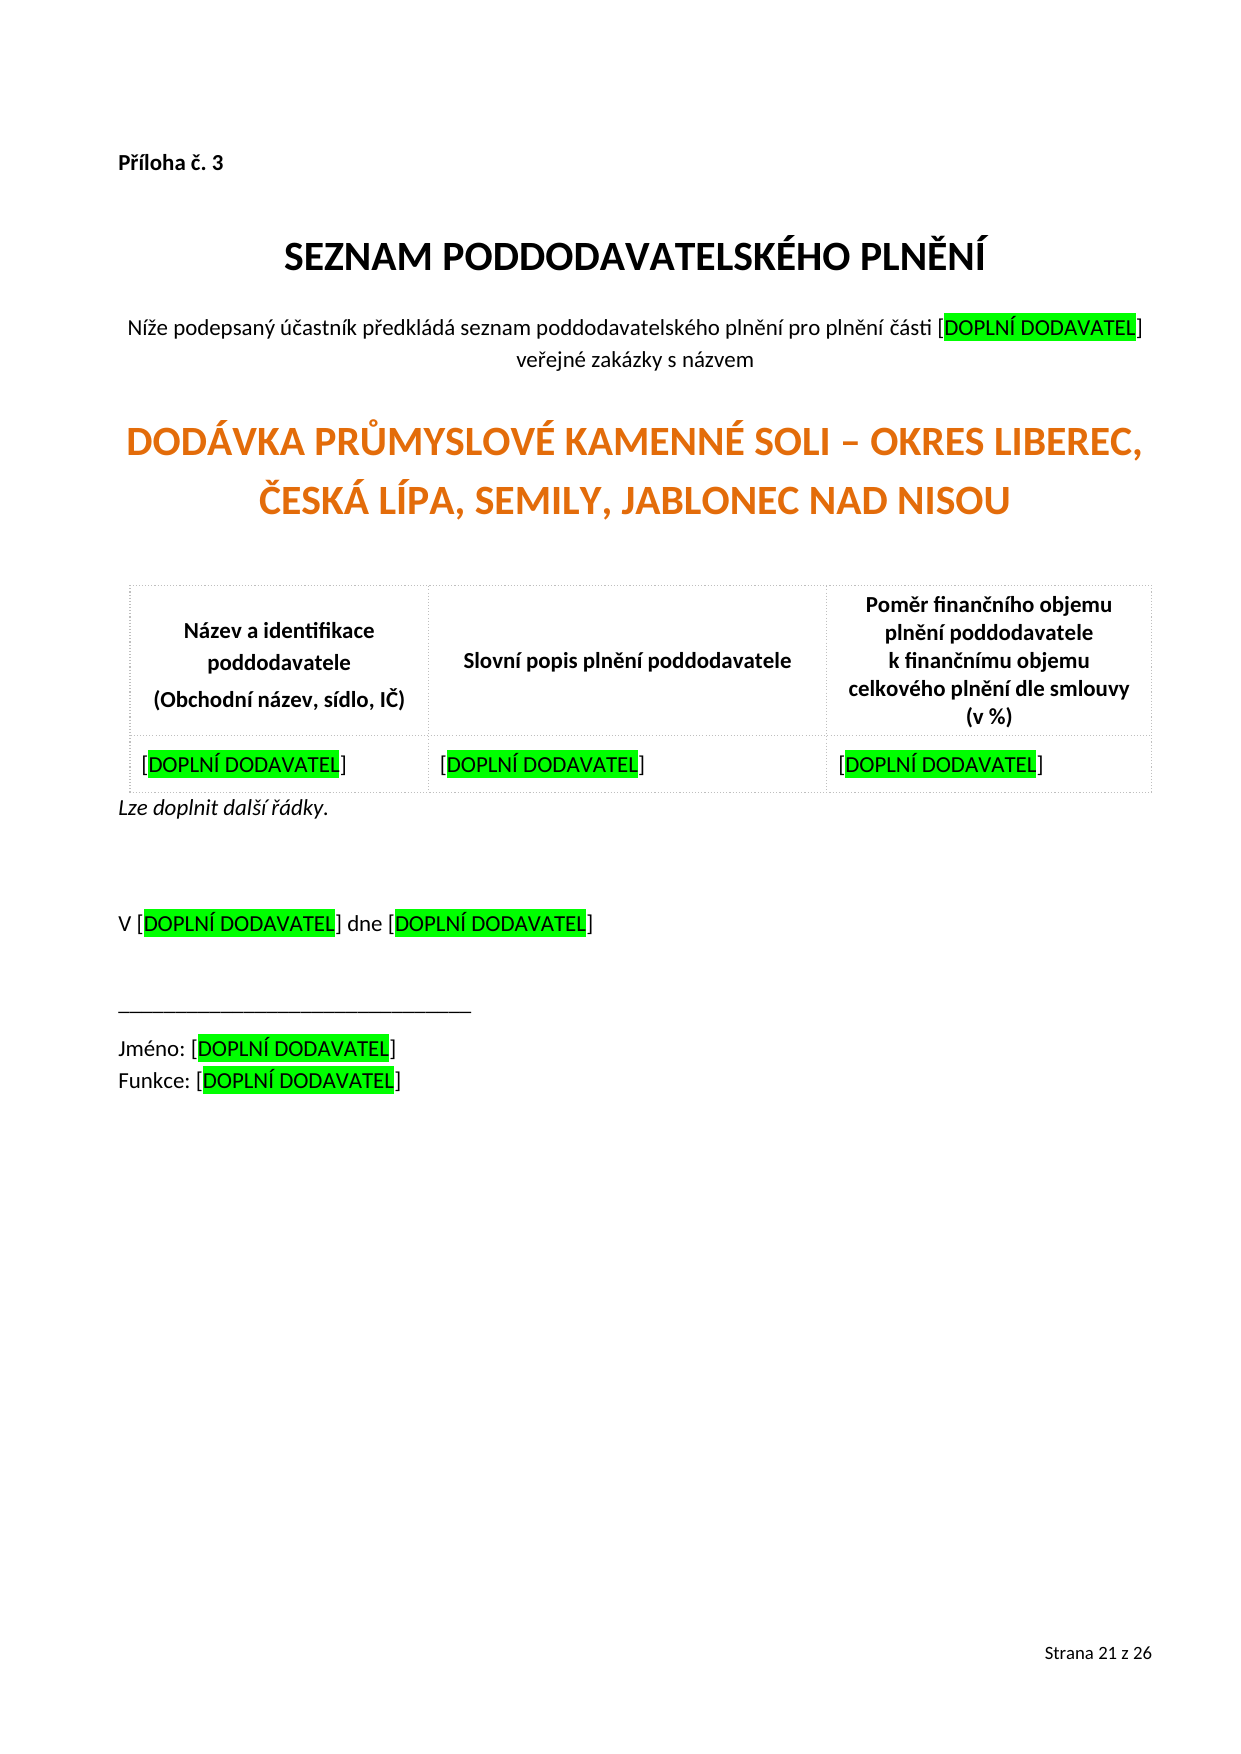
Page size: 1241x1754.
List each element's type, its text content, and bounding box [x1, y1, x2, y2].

table_header Slovní popis plnění poddodavatele [428, 585, 827, 734]
text _______________________________ [118, 988, 1152, 1016]
text SEZNAM PODDODAVATELSKÉHO PLNĚNÍ [118, 230, 1152, 281]
text Jméno: [DOPLNÍ DODAVATEL] [118, 1034, 198, 1062]
text Funkce: [DOPLNÍ DODAVATEL] [118, 1066, 203, 1094]
text Jméno: [DOPLNÍ DODAVATEL] [389, 1034, 1152, 1062]
text Funkce: [DOPLNÍ DODAVATEL] [394, 1066, 1152, 1094]
table_cell [DOPLNÍ DODAVATEL] [428, 735, 827, 792]
text V [DOPLNÍ DODAVATEL] dne [DOPLNÍ DODAVATEL] [586, 909, 1152, 937]
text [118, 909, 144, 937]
table_header Název a identifikace poddodavatele (Obchodní název, sídlo, IČ) [130, 585, 428, 734]
table_cell [DOPLNÍ DODAVATEL] [827, 735, 1151, 792]
text Příloha č. 3 [118, 148, 1152, 176]
table_header Poměr finančního objemu plnění poddodavatele k finančnímu objemu celkového plnění dle smlouvy (v %) [827, 585, 1151, 734]
text Lze doplnit další řádky. [118, 793, 1152, 821]
table_cell [DOPLNÍ DODAVATEL] [130, 735, 428, 792]
text Dodávka průmyslové kamenné SOLI – OKRES Liberec, Česká Lípa, Semily, Jablonec nad Nisou [118, 415, 1152, 524]
text Níže podepsaný účastník předkládá seznam poddodavatelského plnění pro plnění části [DOPLNÍ DODAVATEL] veřejné zakázky s názvem [118, 313, 1152, 373]
